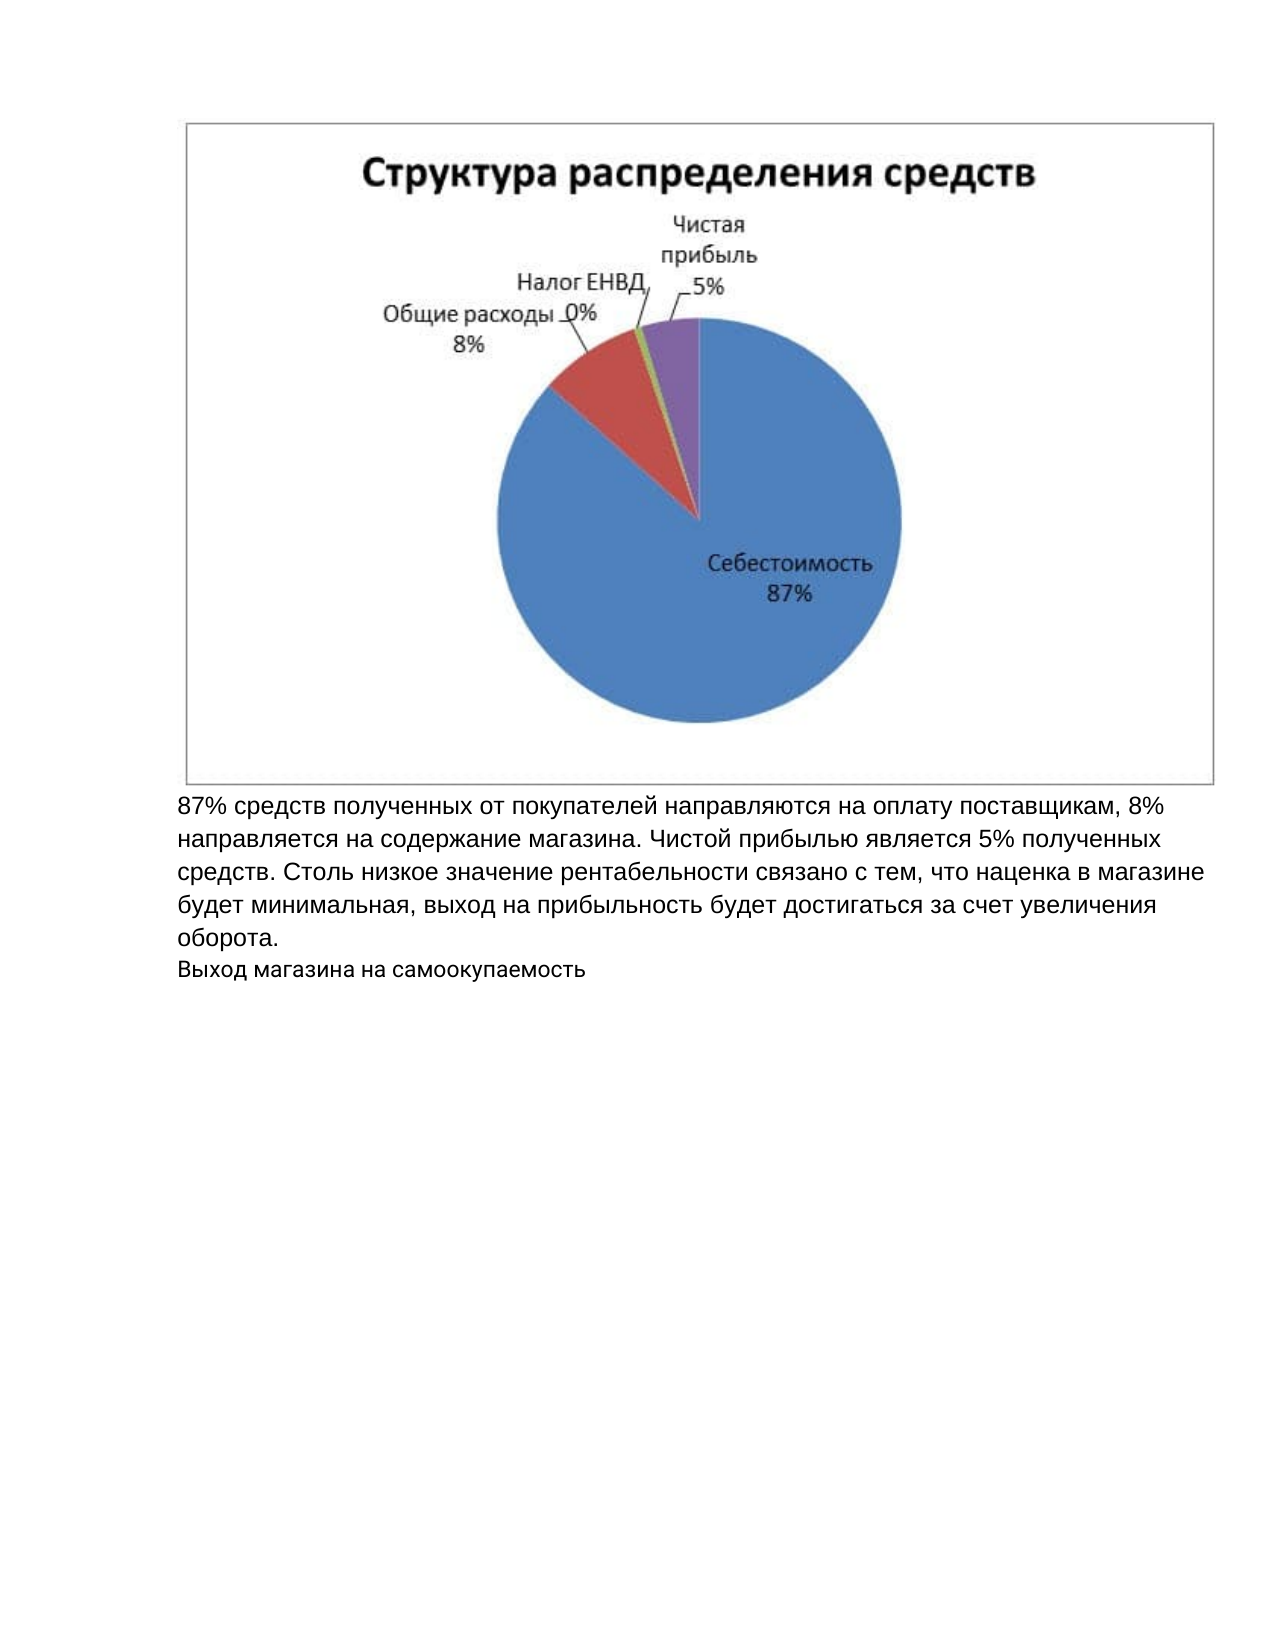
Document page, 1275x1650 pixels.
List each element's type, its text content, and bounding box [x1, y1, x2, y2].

text Выход магазина на самоокупаемость [177, 956, 1216, 983]
text 87% средств полученных от покупателей направляются на оплату поставщикам, 8% направляется на содержание магазина. Чистой прибылью является 5% полученных средств. Столь низкое значение рентабельности связано с тем, что наценка в магазине будет минимальная, выход на прибыльность будет достигаться за счет увеличения оборота. [177, 791, 1216, 951]
picture [177, 118, 1216, 787]
